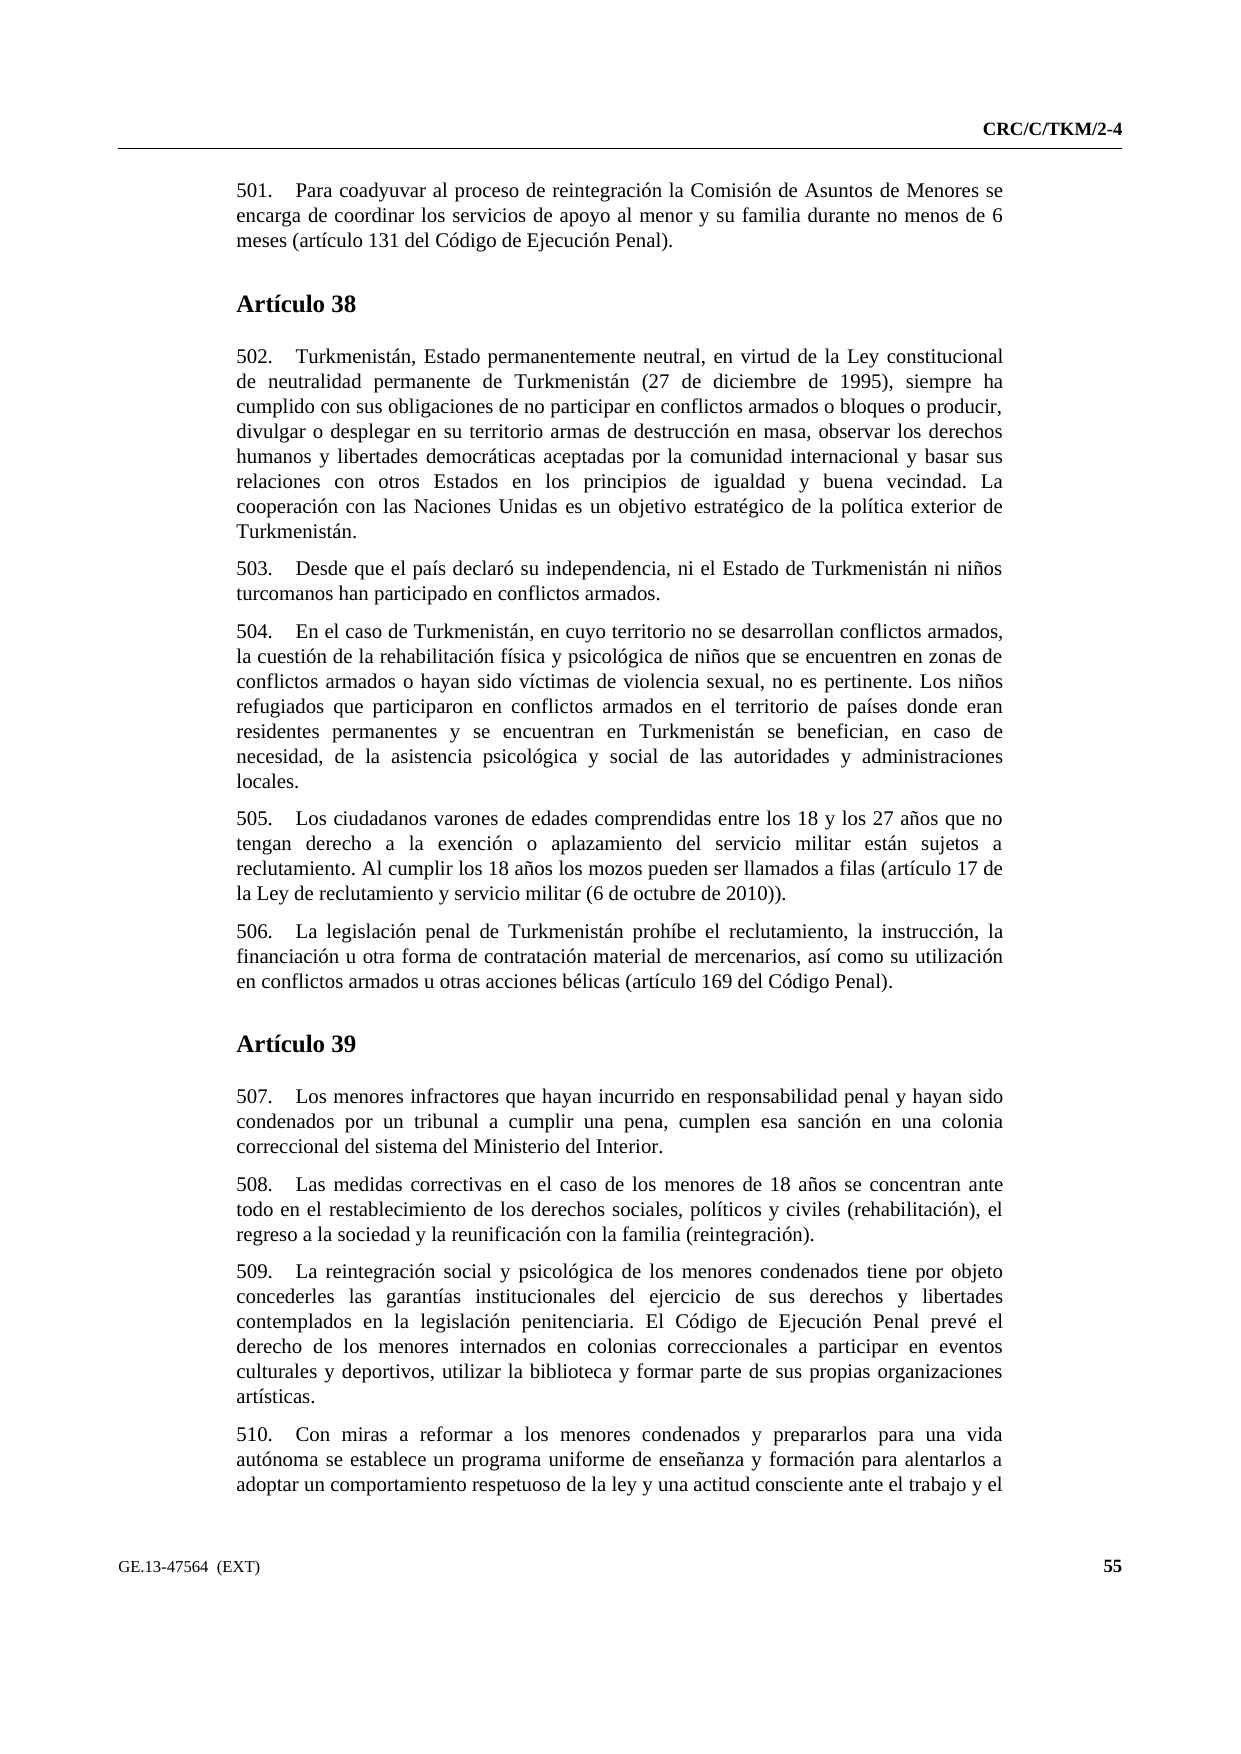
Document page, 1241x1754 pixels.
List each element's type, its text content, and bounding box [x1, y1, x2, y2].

text 505. Los ciudadanos varones de edades comprendidas entre los 18 y los 27 años que no tengan derecho a la exención o aplazamiento del servicio militar están sujetos a reclutamiento. Al cumplir los 18 años los mozos pueden ser llamados a filas (artículo 17 de de reclutamiento y servicio militar (6 de octubre de 2010)). [236, 805, 1004, 905]
text 509. La reintegración social y psicológica de los menores condenados tiene por objeto concederles las garantías institucionales del ejercicio de sus derechos y libertades contemplados en la legislación penitenciaria. El Código de Ejecución Penal prevé el derecho de los menores internados en colonias correccionales a participar en eventos culturales y deportivos, utilizar la biblioteca y formar parte de sus propias organizaciones artísticas. [236, 1258, 1004, 1408]
text 507. Los menores infractores que hayan incurrido en responsabilidad penal y hayan sido condenados por un tribunal a cumplir una pena, cumplen esa sanción en una colonia correccional del sistema del Ministerio del Interior. [236, 1083, 1004, 1158]
text 506. La legislación penal de Turkmenistán prohíbe el reclutamiento, la instrucción, la financiación u otra forma de contratación material de mercenarios, así como su utilización en conflictos armados u otras acciones bélicas (artículo 169 del Código Penal). [236, 918, 1004, 993]
text 504. En el caso de Turkmenistán, en cuyo territorio no se desarrollan conflictos armados, la cuestión de la rehabilitación física y psicológica de niños que se encuentren en zonas de conflictos armados o hayan sido víctimas de violencia sexual, no es pertinente. Los niños refugiados que participaron en conflictos armados en el territorio de países donde eran residentes permanentes y se encuentran en Turkmenistán se benefician, en caso de necesidad, de la asistencia psicológica y social de las autoridades y administraciones locales. [236, 618, 1004, 793]
text Artículo 39 [118, 1030, 1004, 1058]
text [236, 1421, 1004, 1496]
text 508. Las medidas correctivas en el caso de los menores de 18 años se concentran ante todo en el restablecimiento de los derechos sociales, políticos y civiles (rehabilitación), el regreso a la sociedad y la reunificación con la familia (reintegración). [236, 1171, 1004, 1246]
text 501. Para coadyuvar al proceso de reintegración de Asuntos de Menores se encarga de coordinar los servicios de apoyo al menor y su familia durante no menos de 6 meses (artículo 131 del Código de Ejecución Penal). [236, 177, 1004, 252]
text Artículo 38 [118, 290, 1004, 318]
text 502. Turkmenistán, Estado permanentemente neutral, en virtud de constitucional de neutralidad permanente de Turkmenistán (27 de diciembre de 1995), siempre ha cumplido con sus obligaciones de no participar en conflictos armados o bloques o producir, divulgar o desplegar en su territorio armas de destrucción en masa, observar los derechos humanos y libertades democráticas aceptadas por la comunidad internacional y basar sus relaciones con otros Estados en los principios de igualdad y buena vecindad. La cooperación con las Naciones Unidas es un objetivo estratégico de la política exterior de Turkmenistán. [236, 343, 1004, 543]
text 503. Desde que el país declaró su independencia, ni el Estado de Turkmenistán ni niños turcomanos han participado en conflictos armados. [236, 555, 1004, 605]
